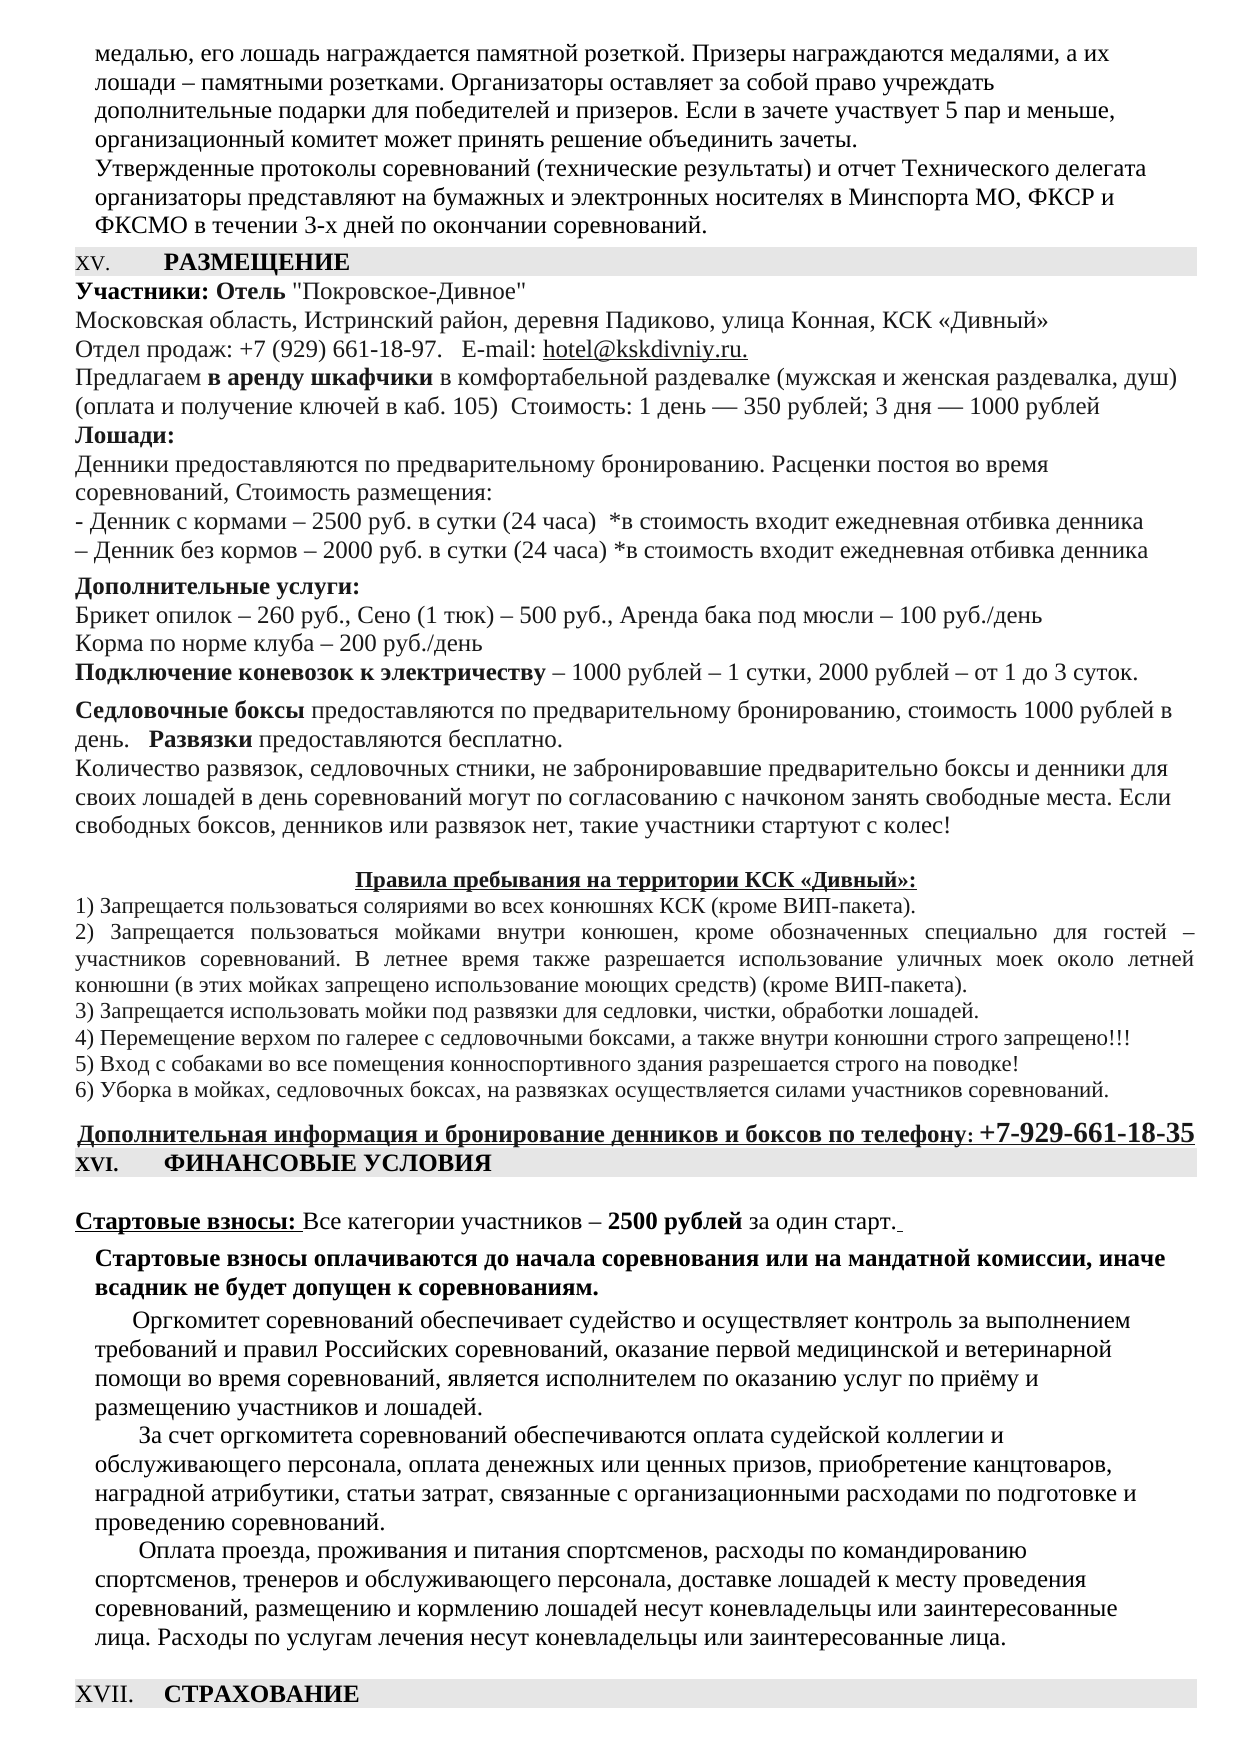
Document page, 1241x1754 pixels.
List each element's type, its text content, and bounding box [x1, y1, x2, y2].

text 2) Запрещается пользоваться мойками внутри конюшен, кроме обозначенных специально для гостей – участников соревнований. В летнее время также разрешается использование уличных моек около летней конюшни (в этих мойках запрещено использование моющих средств) (кроме ВИП-пакета). [75, 918, 1197, 997]
text Предлагаем в аренду шкафчики в комфортабельной раздевалке (мужская и женская раздевалка, душ) (оплата и получение ключей в каб. 105) Стоимость: 1 день — 350 рублей; 3 дня — 1000 рублей [75, 362, 1197, 420]
text 1) Запрещается пользоваться соляриями во всех конюшнях КСК (кроме ВИП-пакета). [75, 892, 1197, 918]
text Седловочные боксы предоставляются по предварительному бронированию, стоимость 1000 рублей в день. Развязки предоставляются бесплатно. [75, 696, 1197, 753]
text Стартовые взносы: Все категории участников – 2500 рублей за один старт. [75, 1206, 1197, 1235]
text Участники: Отель "Покровское-Дивное" Московская область, Истринский район, деревня Падиково, улица Конная, КСК «Дивный» Отдел продаж: +7 (929) 661-18-97. E-mail: hotel@kskdivniy.ru. [75, 276, 1197, 362]
text Правила пребывания на территории КСК «Дивный»: [75, 866, 1197, 892]
list СТРАХОВАНИЕ [75, 1679, 1197, 1708]
text 5) Вход с собаками во все помещения конноспортивного здания разрешается строго на поводке! [75, 1050, 1197, 1077]
text 6) Уборка в мойках, седловочных боксах, на развязках осуществляется силами участников соревнований. [75, 1077, 1197, 1103]
text Денники предоставляются по предварительному бронированию. Расценки постоя во время соревнований, Стоимость размещения: [75, 449, 1197, 506]
text 3) Запрещается использовать мойки под развязки для седловки, чистки, обработки лошадей. [75, 997, 1197, 1024]
text Дополнительные услуги: [75, 571, 1197, 600]
text Количество развязок, седловочных стники, не забронировавшие предварительно боксы и денники для своих лошадей в день соревнований могут по согласованию с начконом занять свободные места. Если свободных боксов, денников или развязок нет, такие участники стартуют с колес! [75, 753, 1197, 839]
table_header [86, 30, 1185, 247]
list РАЗМЕЩЕНИЕ [75, 247, 1197, 276]
text Брикет опилок – 260 руб., Сено (1 тюк) – 500 руб., Аренда бака под мюсли – 100 руб./день [75, 600, 1197, 628]
text Подключение коневозок к электричеству – 1000 рублей – 1 сутки, 2000 рублей – от 1 до 3 суток. [75, 657, 1197, 686]
text 4) Перемещение верхом по галерее с седловочными боксами, а также внутри конюшни строго запрещено!!! [75, 1024, 1197, 1050]
table_header Стартовые взносы оплачиваются до начала соревнования или на мандатной комиссии, иначе всадник не будет допущен к соревнованиям. Оргкомитет соревнований обеспечивает судейство и осуществляет контроль за выполнением требований и правил Российских соревнований, оказание первой медицинской и ветеринарной помощи во время соревнований, является исполнителем по оказанию услуг по приёму и размещению участников и лошадей. За счет оргкомитета соревнований обеспечиваются оплата судейской коллегии и обслуживающего персонала, оплата денежных или ценных призов, приобретение канцтоваров, наградной атрибутики, статьи затрат, связанные с организационными расходами по подготовке и проведению соревнований. Оплата проезда, проживания и питания спортсменов, расходы по командированию спортсменов, тренеров и обслуживающего персонала, доставке лошадей к месту проведения соревнований, размещению и кормлению лошадей несут коневладельцы или заинтересованные лица. Расходы по услугам лечения несут коневладельцы или заинтересованные лица. [86, 1235, 1174, 1659]
text Корма по норме клуба – 200 руб./день [75, 628, 1197, 657]
text Дополнительная информация и бронирование денников и боксов по телефону: +7-929-661-18-35 [75, 1115, 1197, 1148]
list ФИНАНСОВЫЕ УСЛОВИЯ [75, 1148, 1197, 1177]
text - Денник с кормами – 2500 руб. в сутки (24 часа) *в стоимость входит ежедневная отбивка денника [75, 506, 1197, 535]
text Лошади: [75, 420, 1197, 449]
text – Денник без кормов – 2000 руб. в сутки (24 часа) *в стоимость входит ежедневная отбивка денника [75, 535, 1197, 564]
